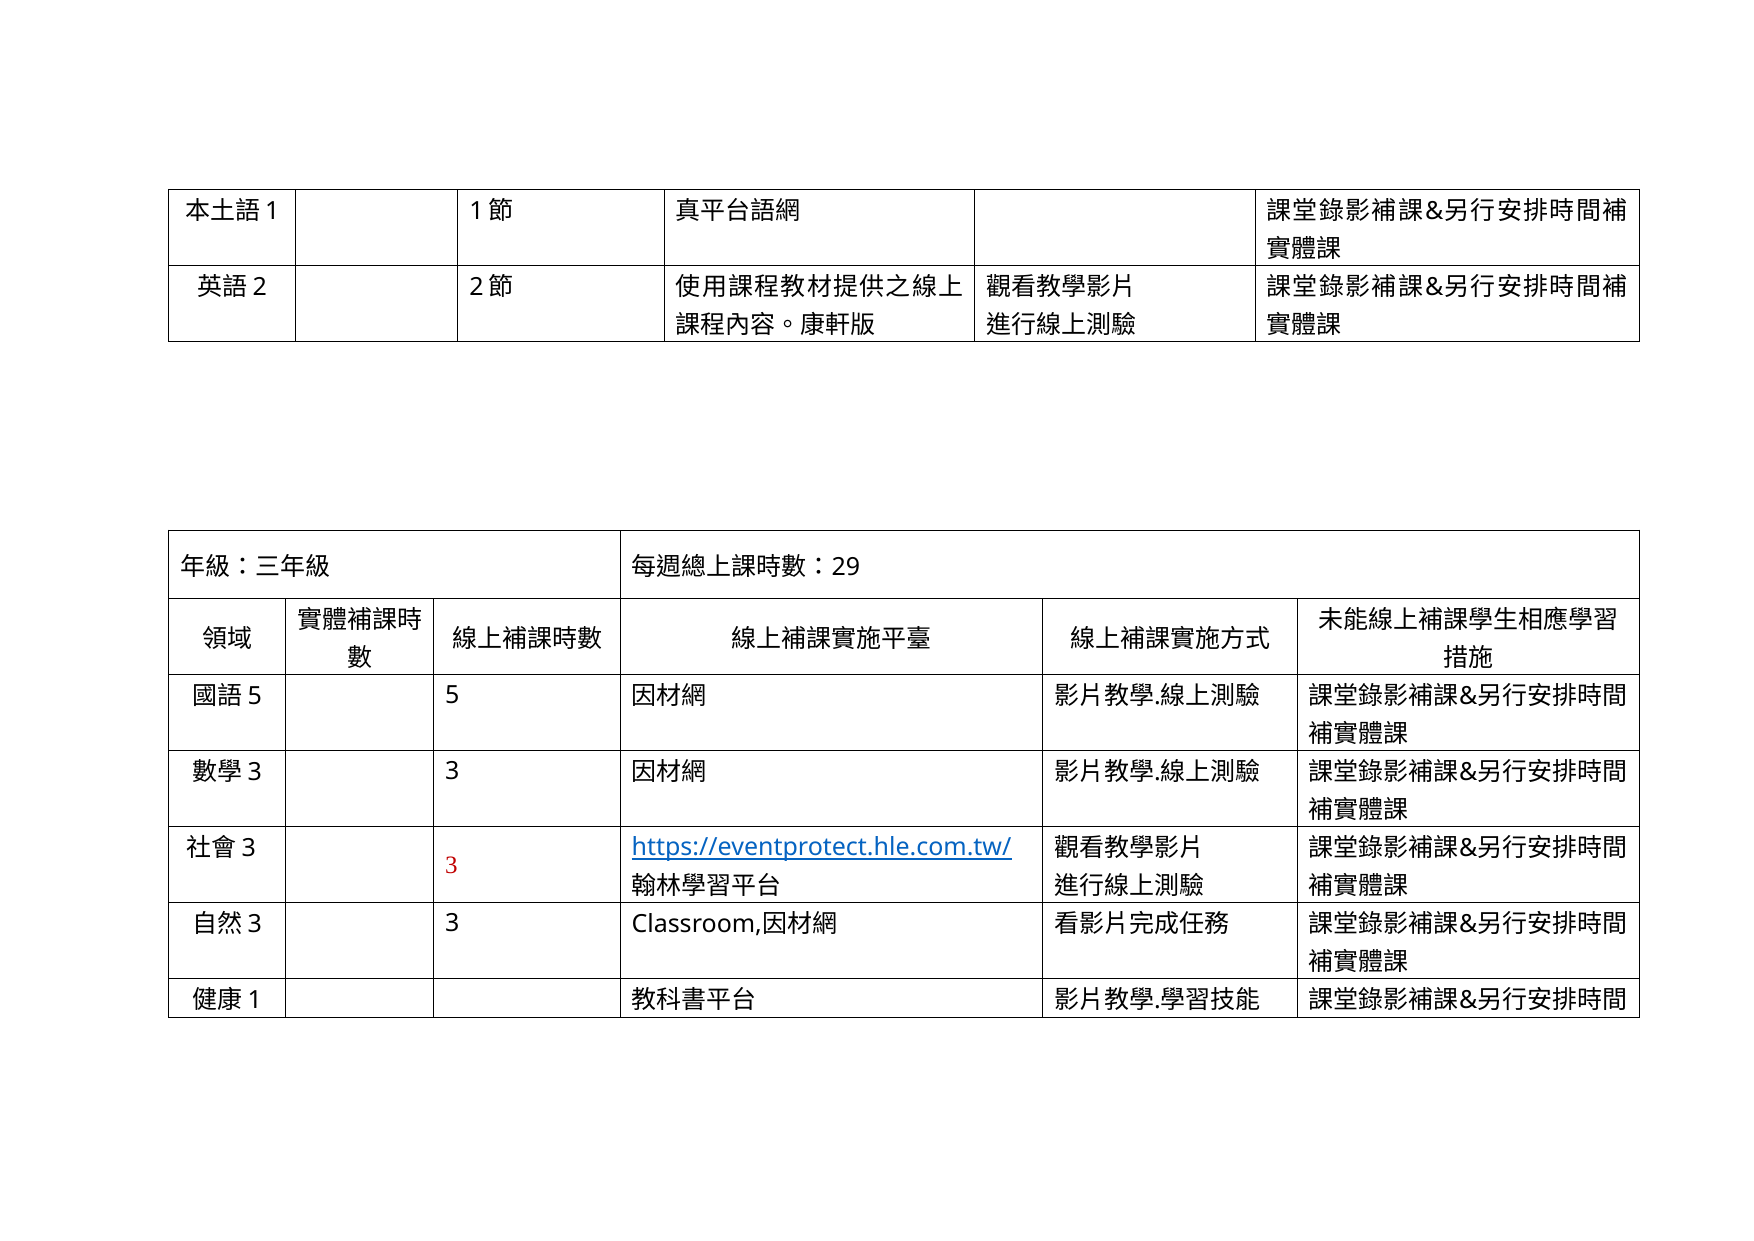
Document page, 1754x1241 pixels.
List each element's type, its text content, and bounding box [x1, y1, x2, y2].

table_cell 課堂錄影補課&另行安排時間補實體課 [1298, 903, 1639, 978]
table_cell 線上補課時數 [434, 599, 620, 674]
table_cell 真平台語網 [665, 190, 974, 265]
table_cell 線上補課實施方式 [1043, 599, 1297, 674]
table_cell [286, 751, 433, 826]
table_cell 社會3 [169, 827, 285, 902]
table_header 每週總上課時數：29 [621, 531, 1639, 598]
table_cell 自然3 [169, 903, 285, 978]
table_cell 影片教學.學習技能 [1043, 979, 1297, 1017]
table_cell [434, 979, 620, 1017]
table_cell [296, 190, 457, 265]
table_cell 3 [434, 827, 620, 902]
table_cell Classroom,因材網 [621, 903, 1042, 978]
table_cell 影片教學.線上測驗 [1043, 675, 1297, 750]
table_cell 實體補課時數 [286, 599, 433, 674]
table_cell 課堂錄影補課&另行安排時間補實體課 [1298, 751, 1639, 826]
table_cell 使用課程教材提供之線上課程內容。康軒版 [665, 266, 974, 341]
table_cell 課堂錄影補課&另行安排時間補實體課 [1298, 827, 1639, 902]
table_cell 因材網 [621, 751, 1042, 826]
table_cell 課堂錄影補課&另行安排時間補實體課 [1298, 675, 1639, 750]
table_cell 數學3 [169, 751, 285, 826]
table_cell 看影片完成任務 [1043, 903, 1297, 978]
table_cell 課堂錄影補課&另行安排時間補實體課 [1256, 266, 1639, 341]
table_cell [286, 675, 433, 750]
table_cell 因材網 [621, 675, 1042, 750]
table_cell https://eventprotect.hle.com.tw/ 翰林學習平台 [621, 827, 1042, 902]
table_cell [296, 266, 457, 341]
table_cell [975, 190, 1255, 265]
table_cell 影片教學.線上測驗 [1043, 751, 1297, 826]
table_cell 教科書平台 [621, 979, 1042, 1017]
table_cell 健康1 [169, 979, 285, 1017]
table_header 年級：三年級 [169, 531, 620, 598]
table_cell [286, 827, 433, 902]
table_cell 課堂錄影補課&另行安排時間補實體課 [1298, 979, 1639, 1017]
table_cell 1節 [458, 190, 664, 265]
table_cell 課堂錄影補課&另行安排時間補實體課 [1256, 190, 1639, 265]
table_cell 3 [434, 903, 620, 978]
table_cell 觀看教學影片 進行線上測驗 [1043, 827, 1297, 902]
table_cell 5 [434, 675, 620, 750]
table_cell 觀看教學影片 進行線上測驗 [975, 266, 1255, 341]
table_cell 英語2 [169, 266, 295, 341]
table_cell [286, 903, 433, 978]
table_cell 線上補課實施平臺 [621, 599, 1042, 674]
table_cell 3 [434, 751, 620, 826]
table_cell 未能線上補課學生相應學習措施 [1298, 599, 1639, 674]
table_cell 國語5 [169, 675, 285, 750]
table_cell 本土語1 [169, 190, 295, 265]
table_cell [286, 979, 433, 1017]
table_cell 領域 [169, 599, 285, 674]
table_cell 2節 [458, 266, 664, 341]
